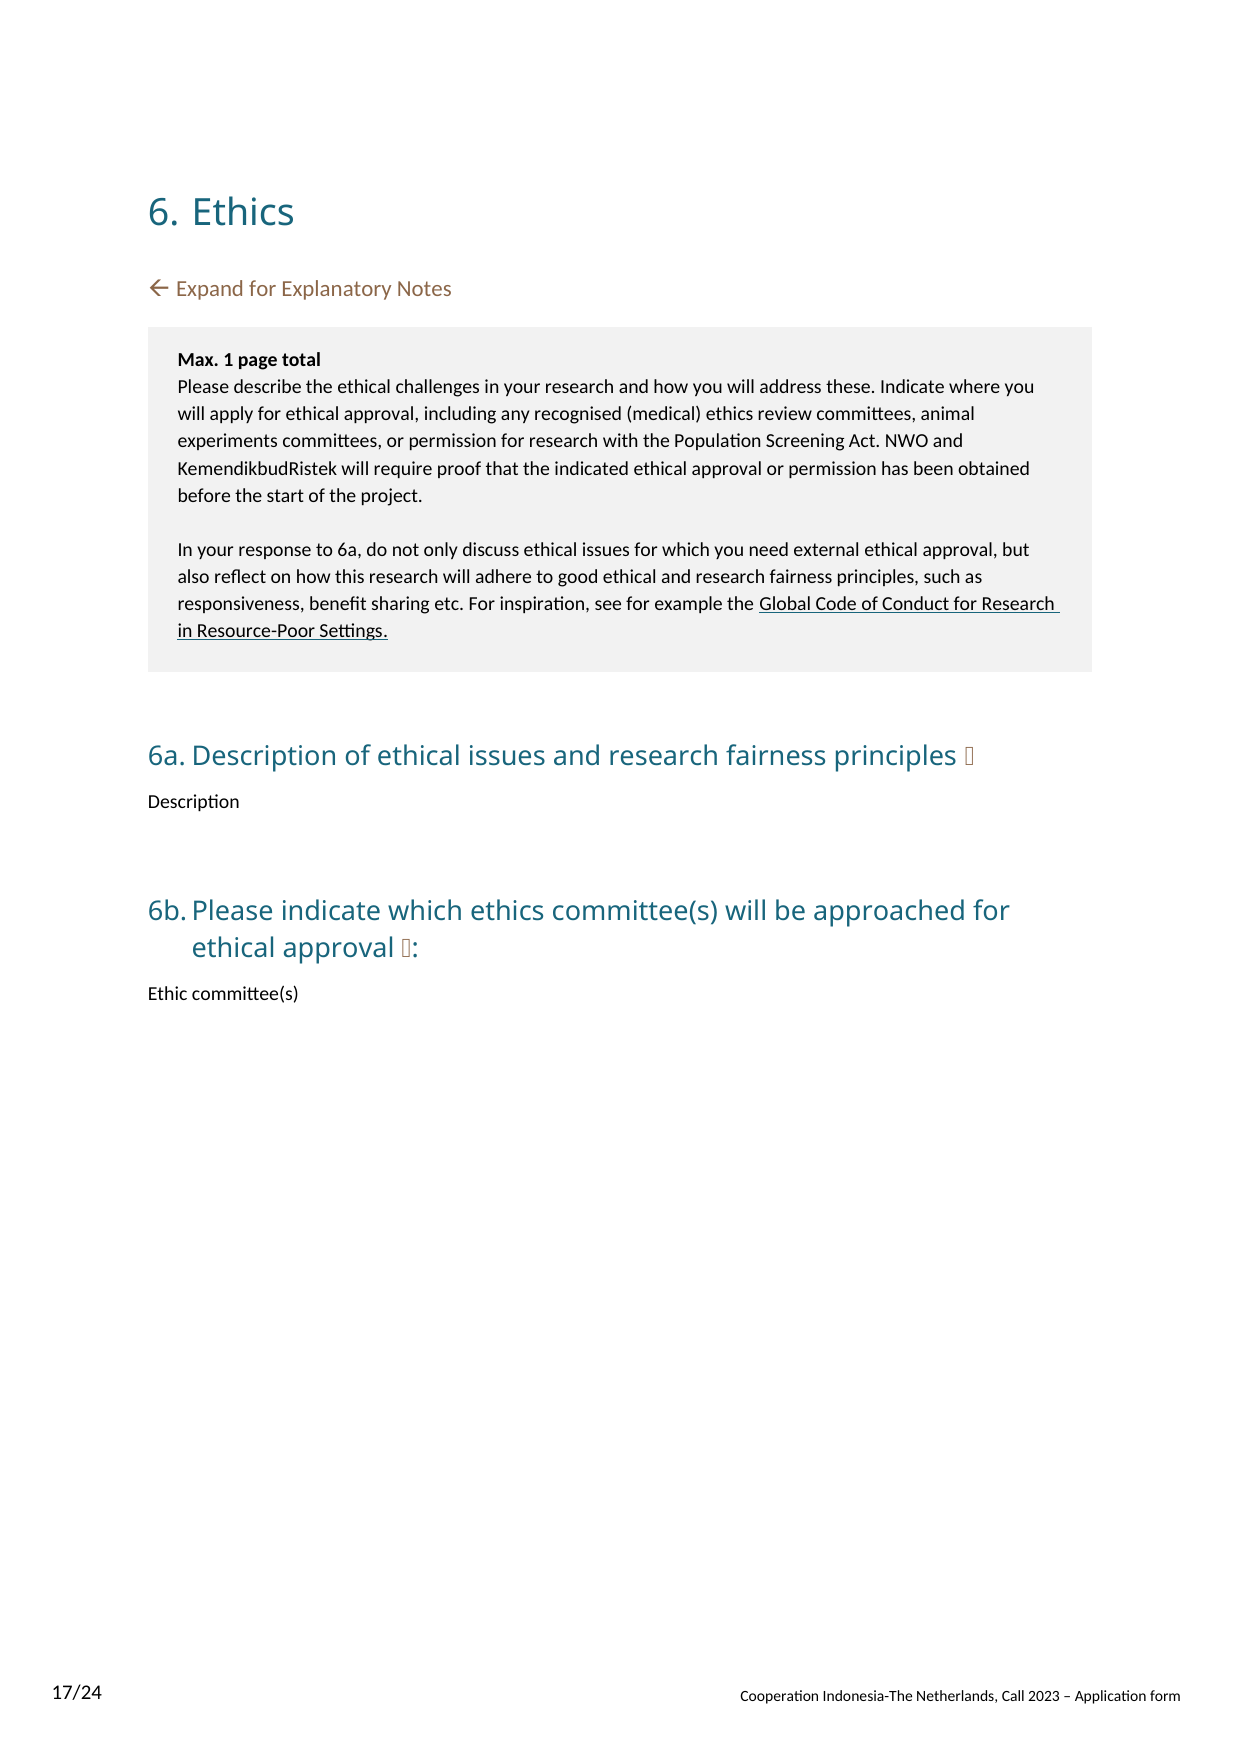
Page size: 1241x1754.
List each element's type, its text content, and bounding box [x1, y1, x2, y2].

table_header Max. 1 page total Please describe the ethical challenges in your research and how you will address these. Indicate where you will apply for ethical approval, including any recognised (medical) ethics review committees, animal experiments committees, or permission for research with the Population Screening Act. NWO and KemendikbudRistek will require proof that the indicated ethical approval or permission has been obtained before the start of the project. In your response to 6a, do not only discuss ethical issues for which you need external ethical approval, but also reflect on how this research will adhere to good ethical and research fairness principles, such as responsiveness, benefit sharing etc. For inspiration, see for example the Global Code of Conduct for Research in Resource-Poor Settings. [148, 327, 1092, 672]
subtitle Please indicate which ethics committee(s) will be approached for ethical approval : [148, 892, 1093, 966]
table_header [148, 786, 1093, 854]
subtitle Description of ethical issues and research fairness principles [148, 737, 1093, 773]
text Expand for Explanatory Notes [148, 274, 1093, 302]
table_header [148, 978, 1093, 1046]
subtitle Ethics [148, 185, 1093, 236]
